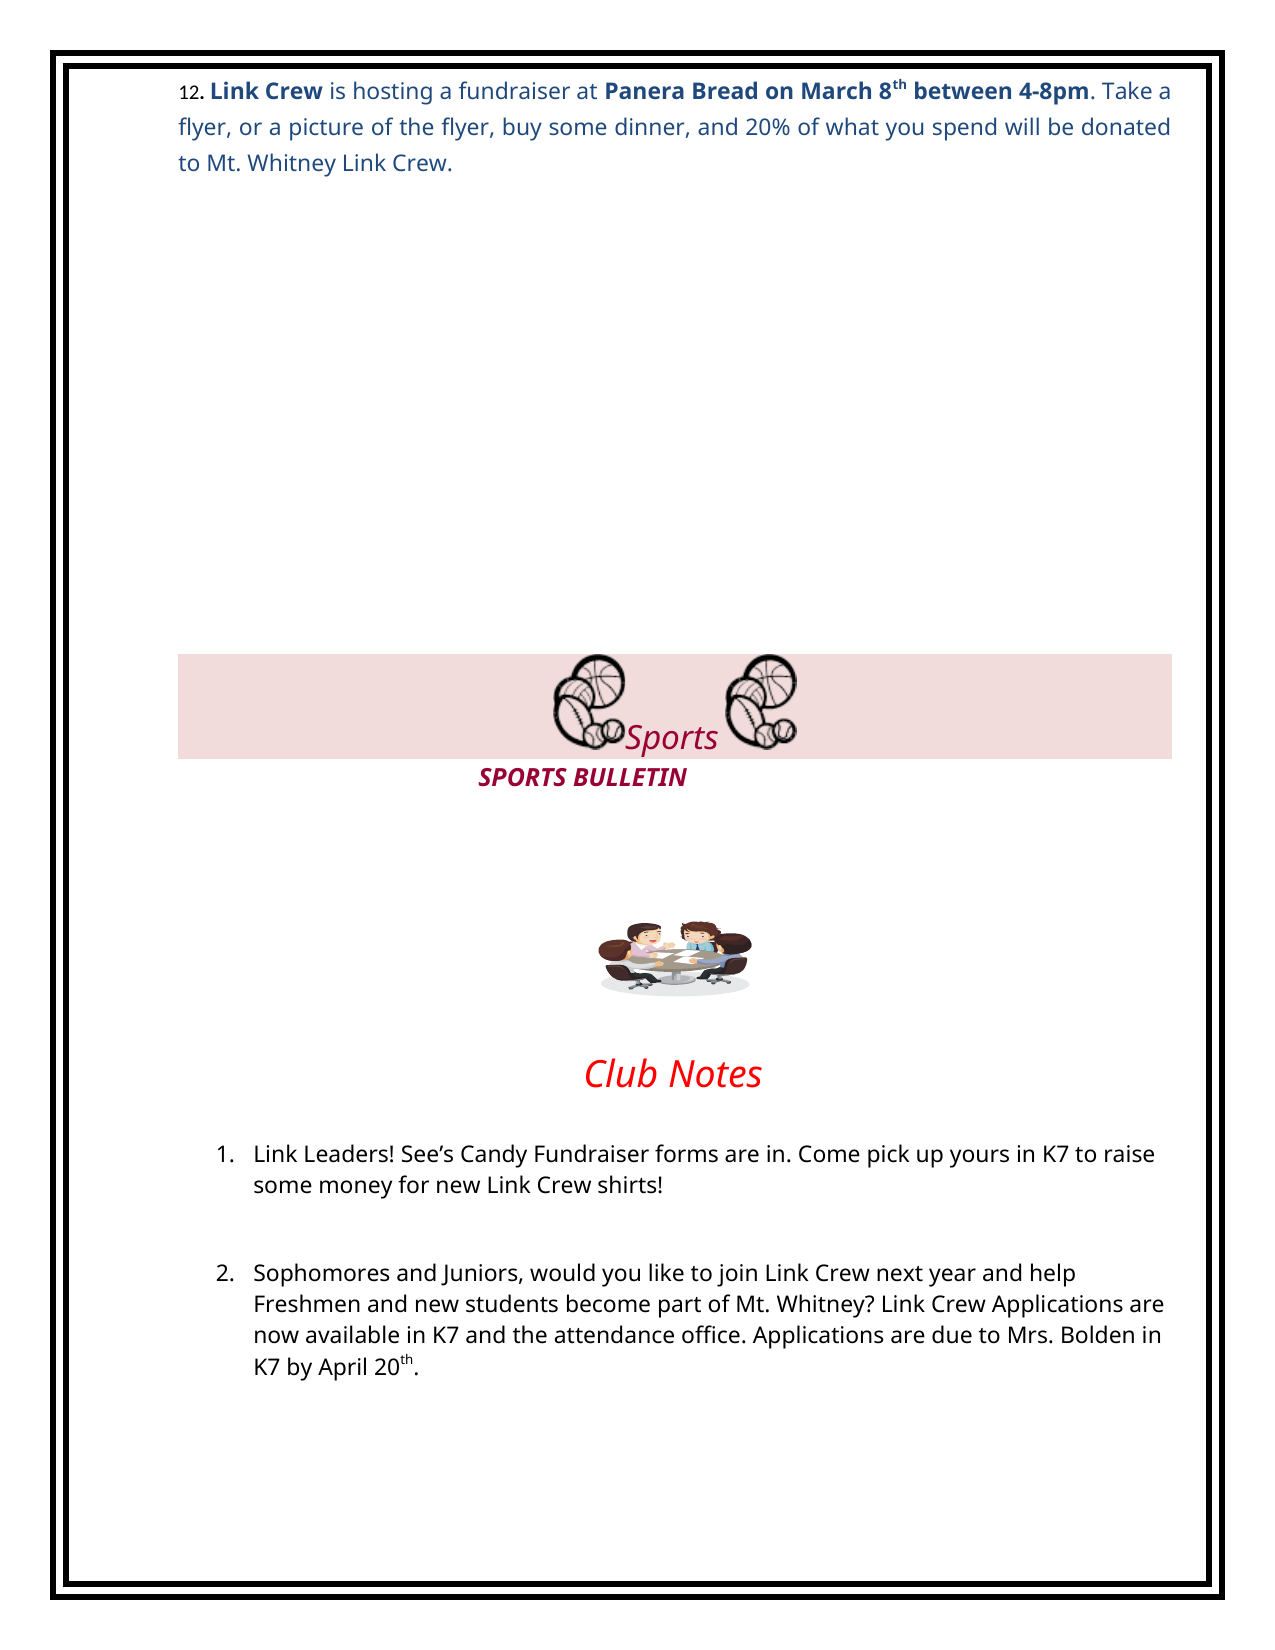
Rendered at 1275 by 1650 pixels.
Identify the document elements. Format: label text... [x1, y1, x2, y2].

list Sophomores and Juniors, would you like to join Link Crew next year and help Freshmen and new students become part of Mt. Whitney? Link Crew Applications are now available in K7 and the attendance office. Applications are due to Mrs. Bolden in K7 by April 20th. [216, 1257, 1172, 1382]
text Club Notes [178, 1047, 1172, 1098]
text SPORTS BULLETIN [178, 759, 1172, 793]
text Sports [178, 654, 1172, 759]
list Link Leaders! See’s Candy Fundraiser forms are in. Come pick up yours in K7 to raise some money for new Link Crew shirts! [216, 1138, 1172, 1200]
picture [725, 654, 797, 750]
picture [553, 654, 625, 750]
text 12. Link Crew is hosting a fundraiser at Panera Bread on March 8th between 4-8pm. Take a flyer, or a picture of the flyer, buy some dinner, and 20% of what you spend will be donated to Mt. Whitney Link Crew. [178, 75, 1172, 178]
